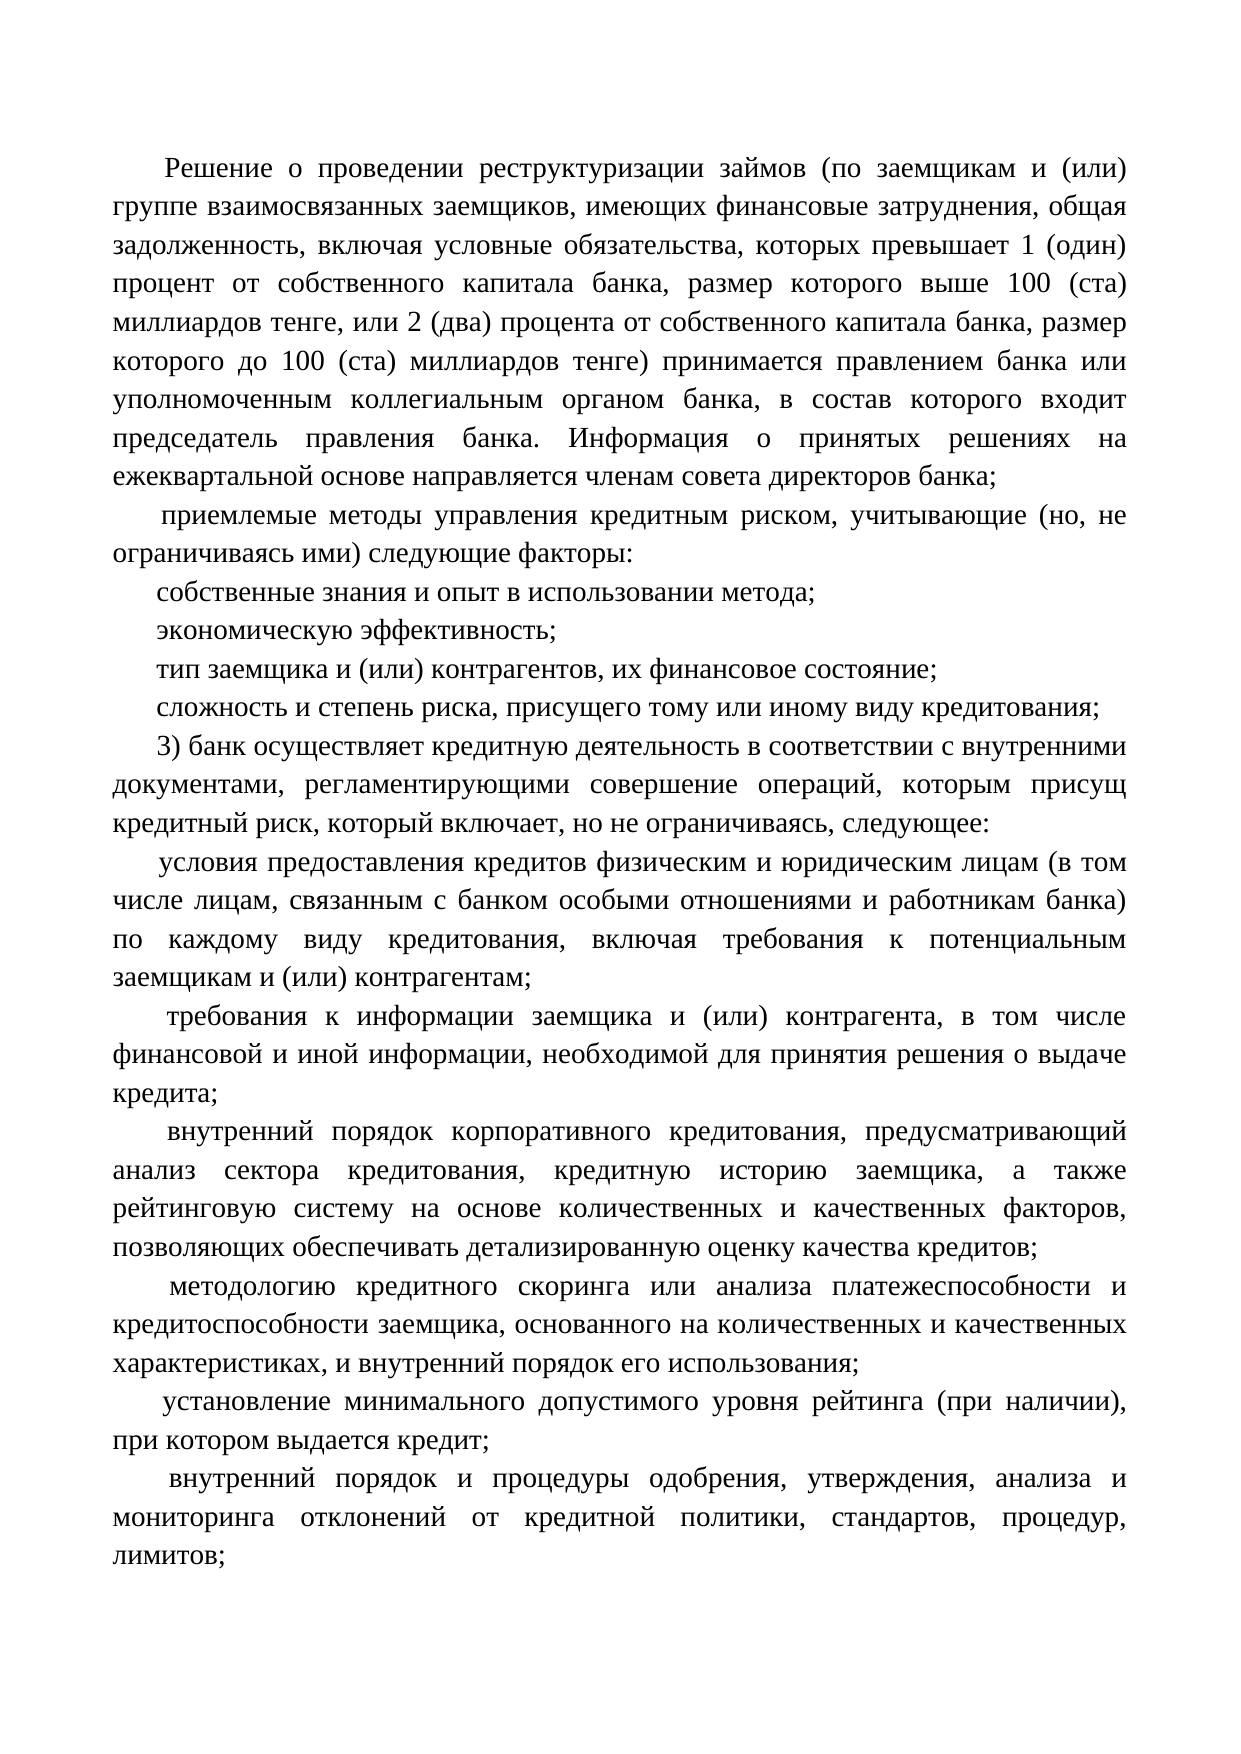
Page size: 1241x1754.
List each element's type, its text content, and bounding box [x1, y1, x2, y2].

text приемлемые методы управления кредитным риском, учитывающие (но, не ограничиваясь ими) следующие факторы: [112, 497, 1128, 569]
text Решение о проведении реструктуризации займов (по заемщикам и (или) группе взаимосвязанных заемщиков, имеющих финансовые затруднения, общая задолженность, включая условные обязательства, которых превышает 1 (один) процент от собственного капитала банка, размер которого выше 100 (ста) миллиардов тенге, или 2 (два) процента от собственного капитала банка, размер которого до 100 (ста) миллиардов тенге) принимается правлением банка или уполномоченным коллегиальным органом банка, в состав которого входит председатель правления банка. Информация о принятых решениях на ежеквартальной основе направляется членам совета директоров банка; [112, 150, 1128, 492]
text тип заемщика и (или) контрагентов, их финансовое состояние; [112, 651, 1128, 684]
text методологию кредитного скоринга или анализа платежеспособности и кредитоспособности заемщика, основанного на количественных и качественных характеристиках, и внутренний порядок его использования; [112, 1268, 1128, 1378]
text сложность и степень риска, присущего тому или иному виду кредитования; [112, 689, 1128, 723]
text внутренний порядок корпоративного кредитования, предусматривающий анализ сектора кредитования, кредитную историю заемщика, а также рейтинговую систему на основе количественных и качественных факторов, позволяющих обеспечивать детализированную оценку качества кредитов; [112, 1113, 1128, 1263]
text внутренний порядок и процедуры одобрения, утверждения, анализа и мониторинга отклонений от кредитной политики, стандартов, процедур, лимитов; [112, 1460, 1128, 1571]
text условия предоставления кредитов физическим и юридическим лицам (в том числе лицам, связанным с банком особыми отношениями и работникам банка) по каждому виду кредитования, включая требования к потенциальным заемщикам и (или) контрагентам; [112, 844, 1128, 993]
text собственные знания и опыт в использовании метода; [112, 574, 1128, 607]
text экономическую эффективность; [112, 612, 1128, 646]
text установление минимального допустимого уровня рейтинга (при наличии), при котором выдается кредит; [112, 1383, 1128, 1455]
text требования к информации заемщика и (или) контрагента, в том числе финансовой и иной информации, необходимой для принятия решения о выдаче кредита; [112, 998, 1128, 1108]
text 3) банк осуществляет кредитную деятельность в соответствии с внутренними документами, регламентирующими совершение операций, которым присущ кредитный риск, который включает, но не ограничиваясь, следующее: [112, 728, 1128, 839]
